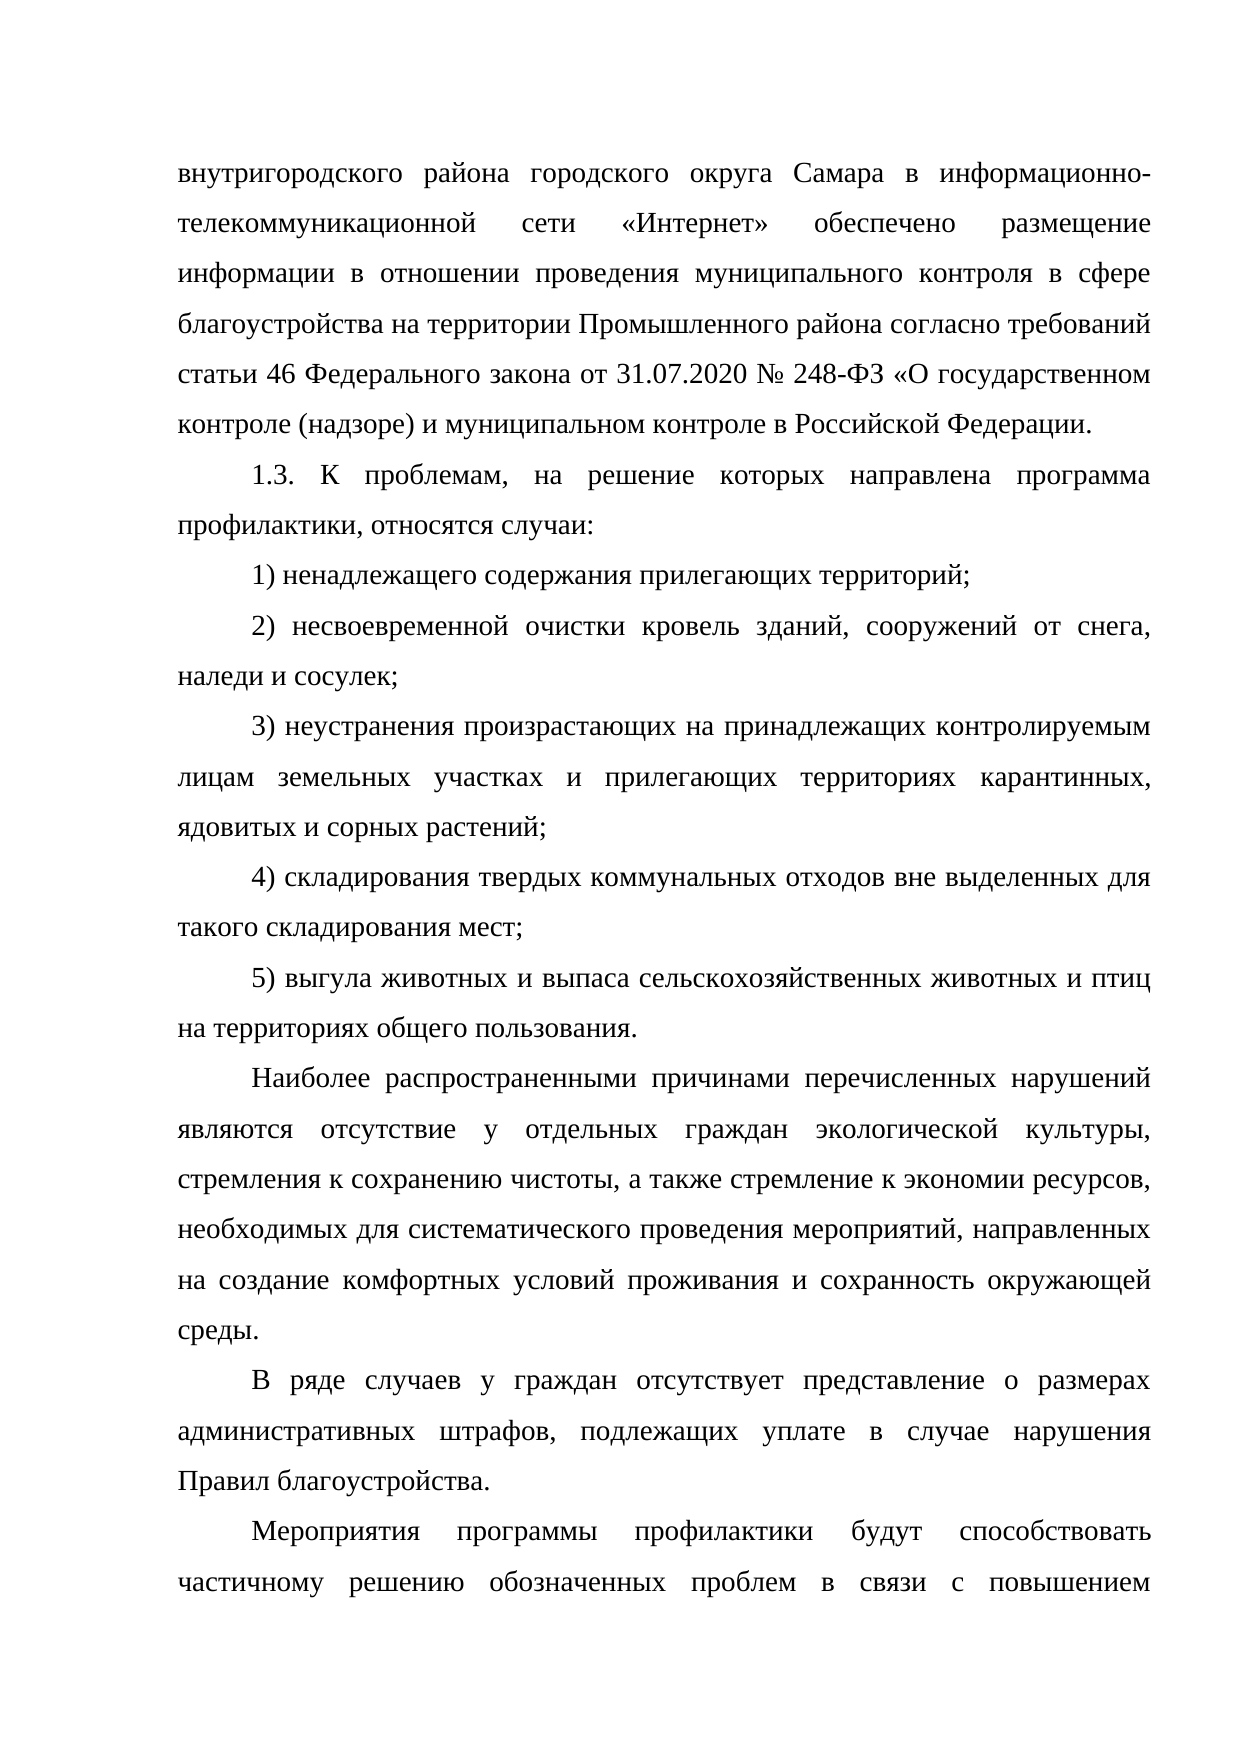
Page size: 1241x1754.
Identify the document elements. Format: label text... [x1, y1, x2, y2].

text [177, 155, 1152, 440]
text 5) выгула животных и выпаса сельскохозяйственных животных и птиц на территориях общего пользования. [177, 960, 1152, 1044]
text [177, 1513, 1152, 1597]
text В ряде случаев у граждан отсутствует представление о размерах административных штрафов, подлежащих уплате в случае нарушения Правил благоустройства. [177, 1362, 1152, 1497]
text 3) неустранения произрастающих на принадлежащих контролируемым лицам земельных участках и прилегающих территориях карантинных, ядовитых и сорных растений; [177, 708, 1152, 842]
text 2) несвоевременной очистки кровель зданий, сооружений от снега, наледи и сосулек; [177, 608, 1152, 692]
text 4) складирования твердых коммунальных отходов вне выделенных для такого складирования мест; [177, 859, 1152, 943]
text 1) ненадлежащего содержания прилегающих территорий; [177, 557, 1152, 591]
text 1.3. К проблемам, на решение которых направлена программа профилактики, относятся случаи: [177, 457, 1152, 541]
text Наиболее распространенными причинами перечисленных нарушений являются отсутствие у отдельных граждан экологической культуры, стремления к сохранению чистоты, а также стремление к экономии ресурсов, необходимых для систематического проведения мероприятий, направленных на создание комфортных условий проживания и сохранность окружающей среды. [177, 1061, 1152, 1346]
